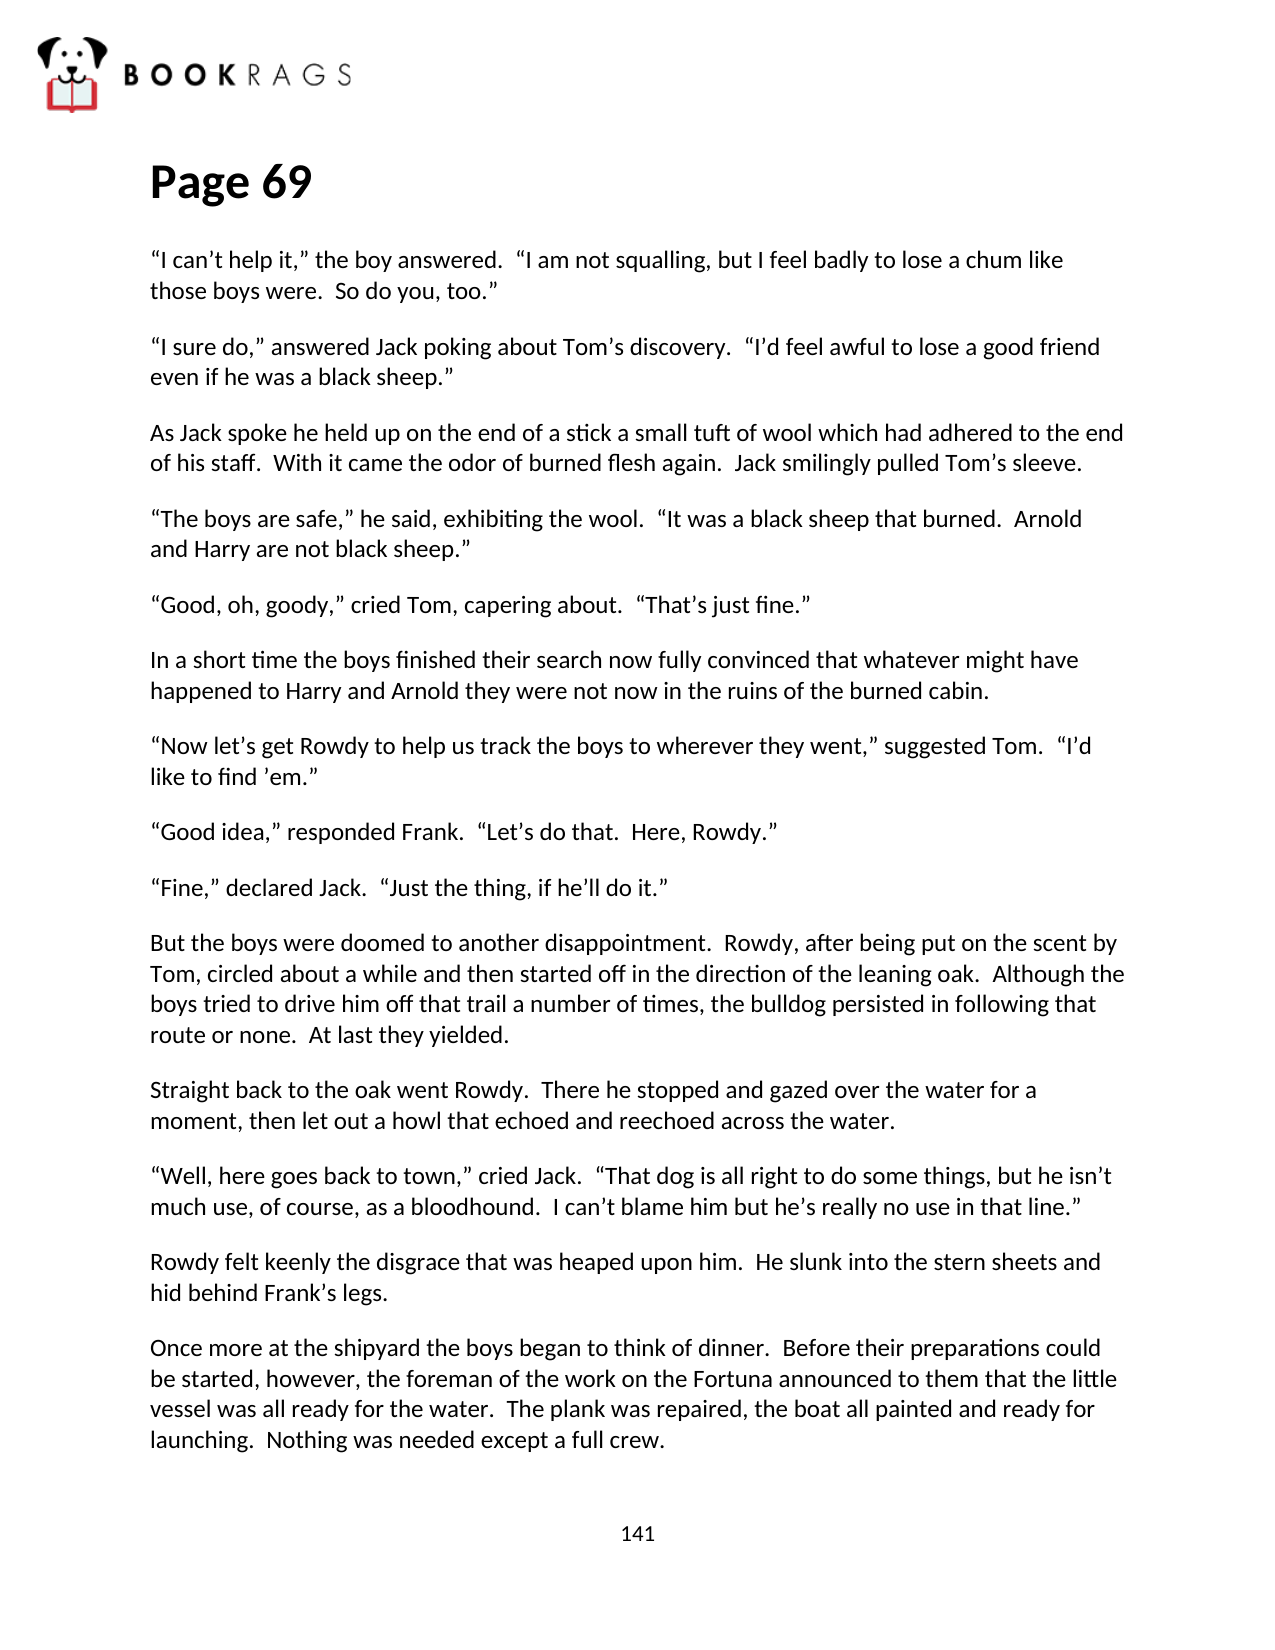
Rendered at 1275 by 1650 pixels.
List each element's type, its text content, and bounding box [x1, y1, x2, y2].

text Page 69 [150, 150, 1125, 211]
text “Well, here goes back to town,” cried Jack. “That dog is all right to do some things, but he isn’t much use, of course, as a bloodhound. I can’t blame him but he’s really no use in that line.” [150, 1161, 1125, 1222]
picture [37, 37, 351, 113]
text “I sure do,” answered Jack poking about Tom’s discovery. “I’d feel awful to lose a good friend even if he was a black sheep.” [150, 331, 1125, 392]
text As Jack spoke he held up on the end of a stick a small tuft of wool which had adhered to the end of his staff. With it came the odor of burned flesh again. Jack smilingly pulled Tom’s sleeve. [150, 417, 1125, 478]
text “Fine,” declared Jack. “Just the thing, if he’ll do it.” [150, 872, 1125, 902]
text “Good idea,” responded Frank. “Let’s do that. Here, Rowdy.” [150, 816, 1125, 847]
text “Good, oh, goody,” cried Tom, capering about. “That’s just fine.” [150, 589, 1125, 619]
text “The boys are safe,” he said, exhibiting the wool. “It was a black sheep that burned. Arnold and Harry are not black sheep.” [150, 503, 1125, 564]
text Rowdy felt keenly the disgrace that was heaped upon him. He slunk into the stern sheets and hid behind Frank’s legs. [150, 1247, 1125, 1308]
text “I can’t help it,” the boy answered. “I am not squalling, but I feel badly to lose a chum like those boys were. So do you, too.” [150, 244, 1125, 306]
text Straight back to the oak went Rowdy. There he stopped and gazed over the water for a moment, then let out a howl that echoed and reechoed across the water. [150, 1074, 1125, 1136]
text But the boys were doomed to another disappointment. Rowdy, after being put on the scent by Tom, circled about a while and then started off in the direction of the leaning oak. Although the boys tried to drive him off that trail a number of times, the bulldog persisted in following that route or none. At last they yielded. [150, 927, 1125, 1049]
text Once more at the shipyard the boys began to think of dinner. Before their preparations could be started, however, the foreman of the work on the Fortuna announced to them that the little vessel was all ready for the water. The plank was repaired, the boat all painted and ready for launching. Nothing was needed except a full crew. [150, 1333, 1125, 1455]
text In a short time the boys finished their search now fully convinced that whatever might have happened to Harry and Arnold they were not now in the ruins of the burned cabin. [150, 644, 1125, 705]
text “Now let’s get Rowdy to help us track the boys to wherever they went,” suggested Tom. “I’d like to find ’em.” [150, 730, 1125, 791]
